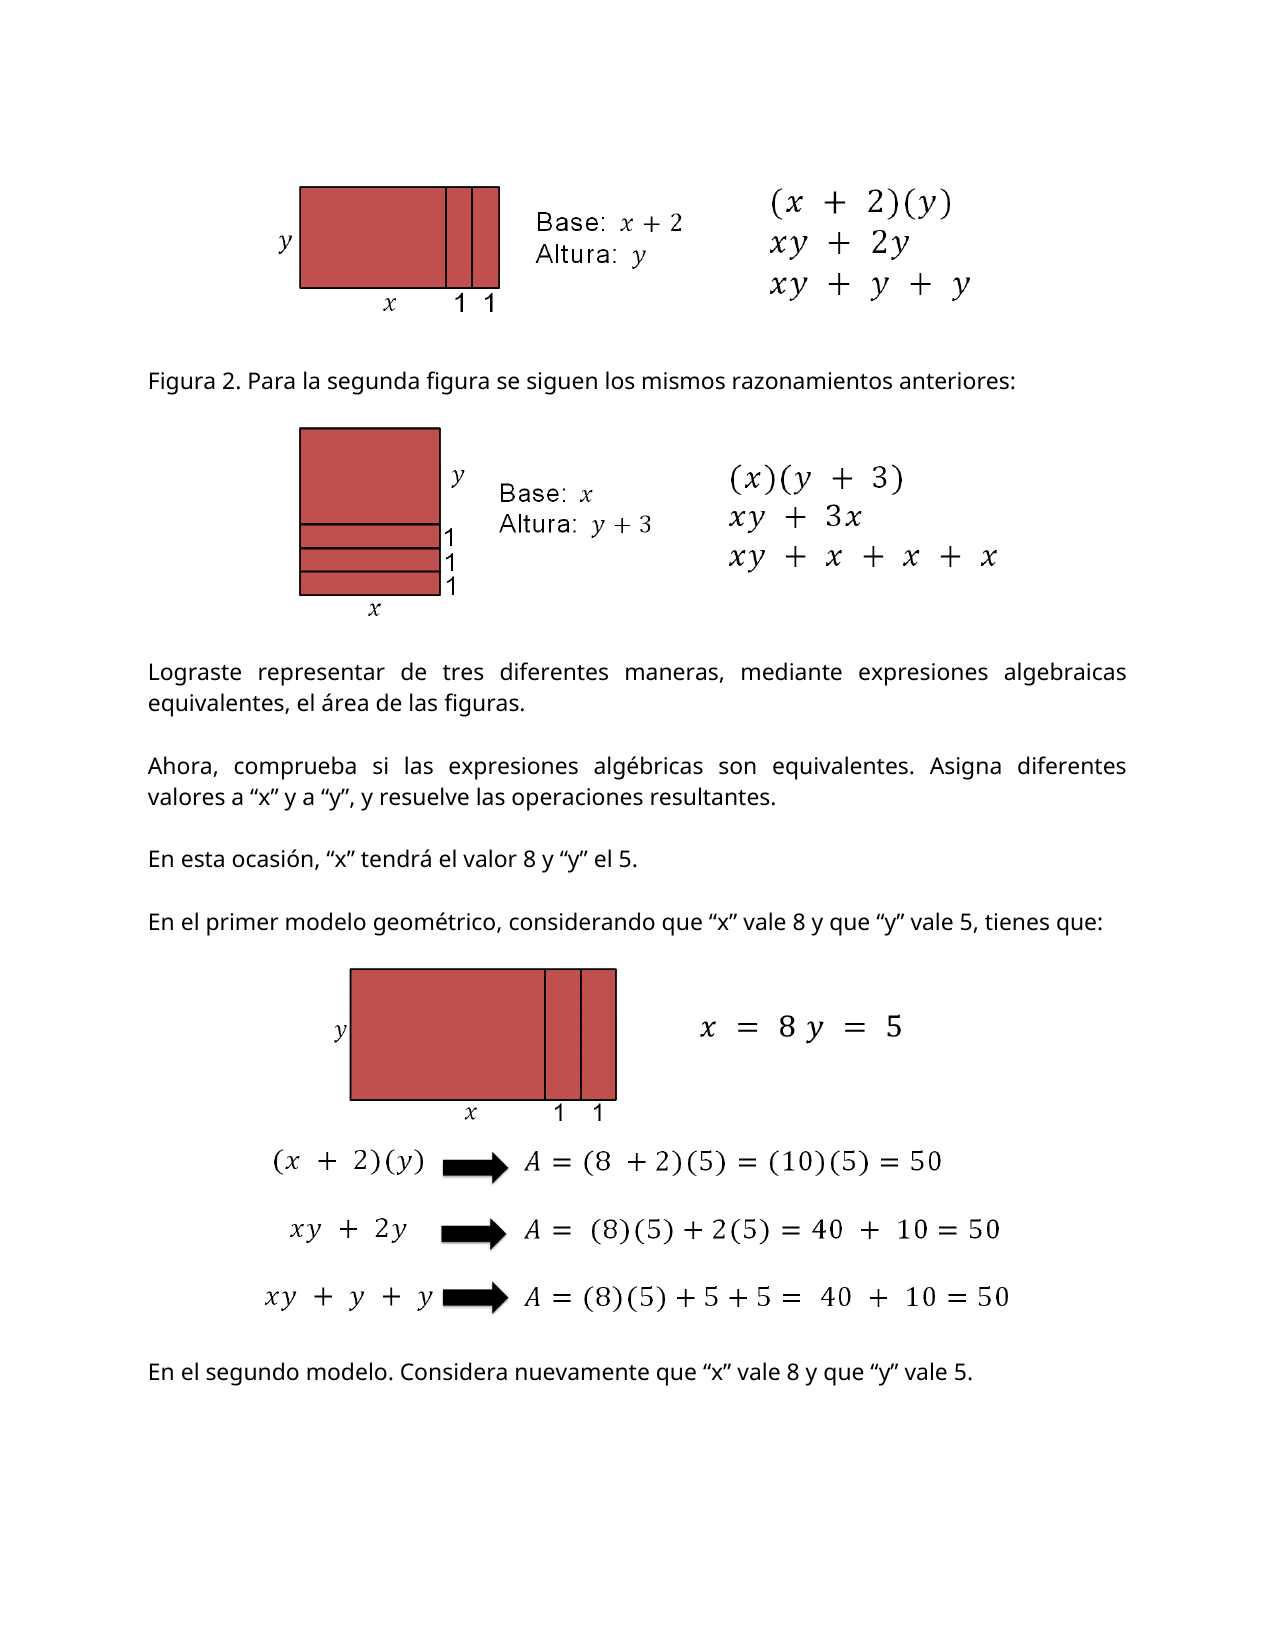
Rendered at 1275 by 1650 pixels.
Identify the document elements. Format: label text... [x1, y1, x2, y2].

text Figura 2. Para la segunda figura se siguen los mismos razonamientos anteriores: [148, 365, 1127, 396]
text En el segundo modelo. Considera nuevamente que “x” vale 8 y que “y” vale 5. [148, 1356, 1127, 1387]
text En el primer modelo geométrico, considerando que “x” vale 8 y que “y” vale 5, tienes que: [148, 906, 1127, 937]
picture [254, 968, 1021, 1325]
picture [268, 427, 1007, 625]
text En esta ocasión, “x” tendrá el valor 8 y “y” el 5. [148, 843, 1127, 874]
text Lograste representar de tres diferentes maneras, mediante expresiones algebraicas equivalentes, el área de las figuras. [148, 656, 1127, 718]
picture [267, 177, 1008, 334]
text Ahora, comprueba si las expresiones algébricas son equivalentes. Asigna diferentes valores a “x” y a “y”, y resuelve las operaciones resultantes. [148, 749, 1127, 812]
